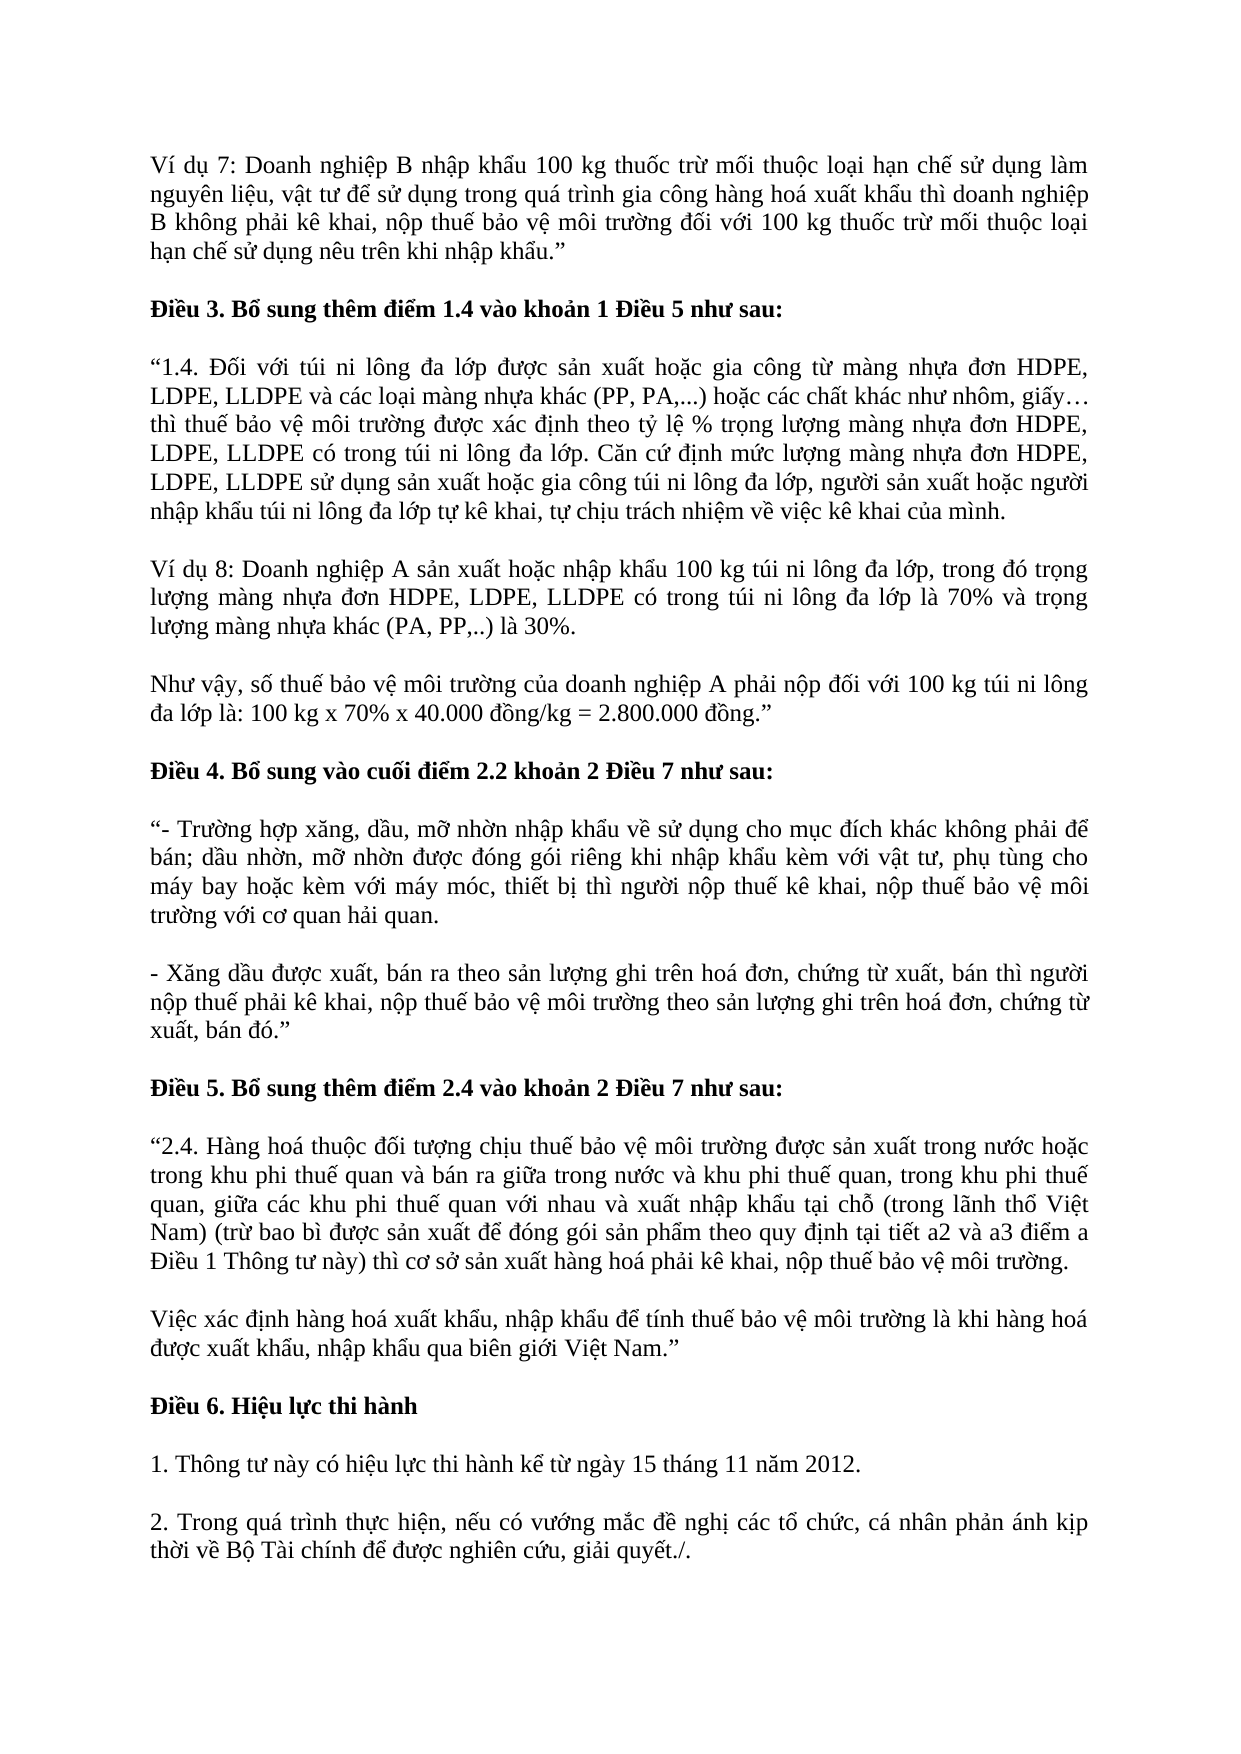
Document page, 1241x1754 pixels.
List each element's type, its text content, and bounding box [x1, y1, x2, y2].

text 2. Trong quá trình thực hiện, nếu có vướng mắc đề nghị các tổ chức, cá nhân phản ánh kịp thời về Bộ Tài chính để được nghiên cứu, giải quyết./. [150, 1507, 1090, 1564]
text Ví dụ 8: Doanh nghiệp A sản xuất hoặc nhập khẩu 100 kg túi ni lông đa lớp, trong đó trọng lượng màng nhựa đơn HDPE, LDPE, LLDPE có trong túi ni lông đa lớp là 70% và trọng lượng màng nhựa khác (PA, PP,..) là 30%. [150, 554, 1090, 640]
text Ví dụ 7: Doanh nghiệp B nhập khẩu 100 kg thuốc trừ mối thuộc loại hạn chế sử dụng làm nguyên liệu, vật tư để sử dụng trong quá trình gia công hàng hoá xuất khẩu thì doanh nghiệp B không phải kê khai, nộp thuế bảo vệ môi trường đối với 100 kg thuốc trừ mối thuộc loại hạn chế sử dụng nêu trên khi nhập khẩu.” [150, 150, 1090, 265]
text “2.4. Hàng hoá thuộc đối tượng chịu thuế bảo vệ môi trường được sản xuất trong nước hoặc trong khu phi thuế quan và bán ra giữa trong nước và khu phi thuế quan, trong khu phi thuế quan, giữa các khu phi thuế quan với nhau và xuất nhập khẩu tại chỗ (trong lãnh thổ Việt Nam) (trừ bao bì được sản xuất để đóng gói sản phẩm theo quy định tại tiết a2 và a3 điểm a Điều 1 Thông tư này) thì cơ sở sản xuất hàng hoá phải kê khai, nộp thuế bảo vệ môi trường. [150, 1131, 1090, 1275]
text Điều 5. Bổ sung thêm điểm 2.4 vào khoản 2 Điều 7 như sau: [150, 1073, 1090, 1102]
text Điều 4. Bổ sung vào cuối điểm 2.2 khoản 2 Điều 7 như sau: [150, 756, 1090, 784]
text 1. Thông tư này có hiệu lực thi hành kể từ ngày 15 tháng 11 năm 2012. [150, 1449, 1090, 1477]
text Việc xác định hàng hoá xuất khẩu, nhập khẩu để tính thuế bảo vệ môi trường là khi hàng hoá được xuất khẩu, nhập khẩu qua biên giới Việt .” [150, 1304, 1090, 1362]
text Như vậy, số thuế bảo vệ môi trường của doanh nghiệp A phải nộp đối với 100 kg túi ni lông đa lớp là: 100 kg x 70% x 40.000 đồng/kg = 2.800.000 đồng.” [150, 669, 1090, 727]
text - Xăng dầu được xuất, bán ra theo sản lượng ghi trên hoá đơn, chứng từ xuất, bán thì người nộp thuế phải kê khai, nộp thuế bảo vệ môi trường theo sản lượng ghi trên hoá đơn, chứng từ xuất, bán đó.” [150, 958, 1090, 1044]
text “- Trường hợp xăng, dầu, mỡ nhờn nhập khẩu về sử dụng cho mục đích khác không phải để bán; dầu nhờn, mỡ nhờn được đóng gói riêng khi nhập khẩu kèm với vật tư, phụ tùng cho máy bay hoặc kèm với máy móc, thiết bị thì người nộp thuế kê khai, nộp thuế bảo vệ môi trường với cơ quan hải quan. [150, 814, 1090, 929]
text Điều 3. Bổ sung thêm điểm 1.4 vào khoản 1 Điều 5 như sau: [150, 294, 1090, 323]
text “1.4. Đối với túi ni lông đa lớp được sản xuất hoặc gia công từ màng nhựa đơn HDPE, LDPE, LLDPE và các loại màng nhựa khác (PP, PA,...) hoặc các chất khác như nhôm, giấy… thì thuế bảo vệ môi trường được xác định theo tỷ lệ % trọng lượng màng nhựa đơn HDPE, LDPE, LLDPE có trong túi ni lông đa lớp. Căn cứ định mức lượng màng nhựa đơn HDPE, LDPE, LLDPE sử dụng sản xuất hoặc gia công túi ni lông đa lớp, người sản xuất hoặc người nhập khẩu túi ni lông đa lớp tự kê khai, tự chịu trách nhiệm về việc kê khai của mình. [150, 352, 1090, 524]
text Điều 6. Hiệu lực thi hành [150, 1391, 1090, 1419]
